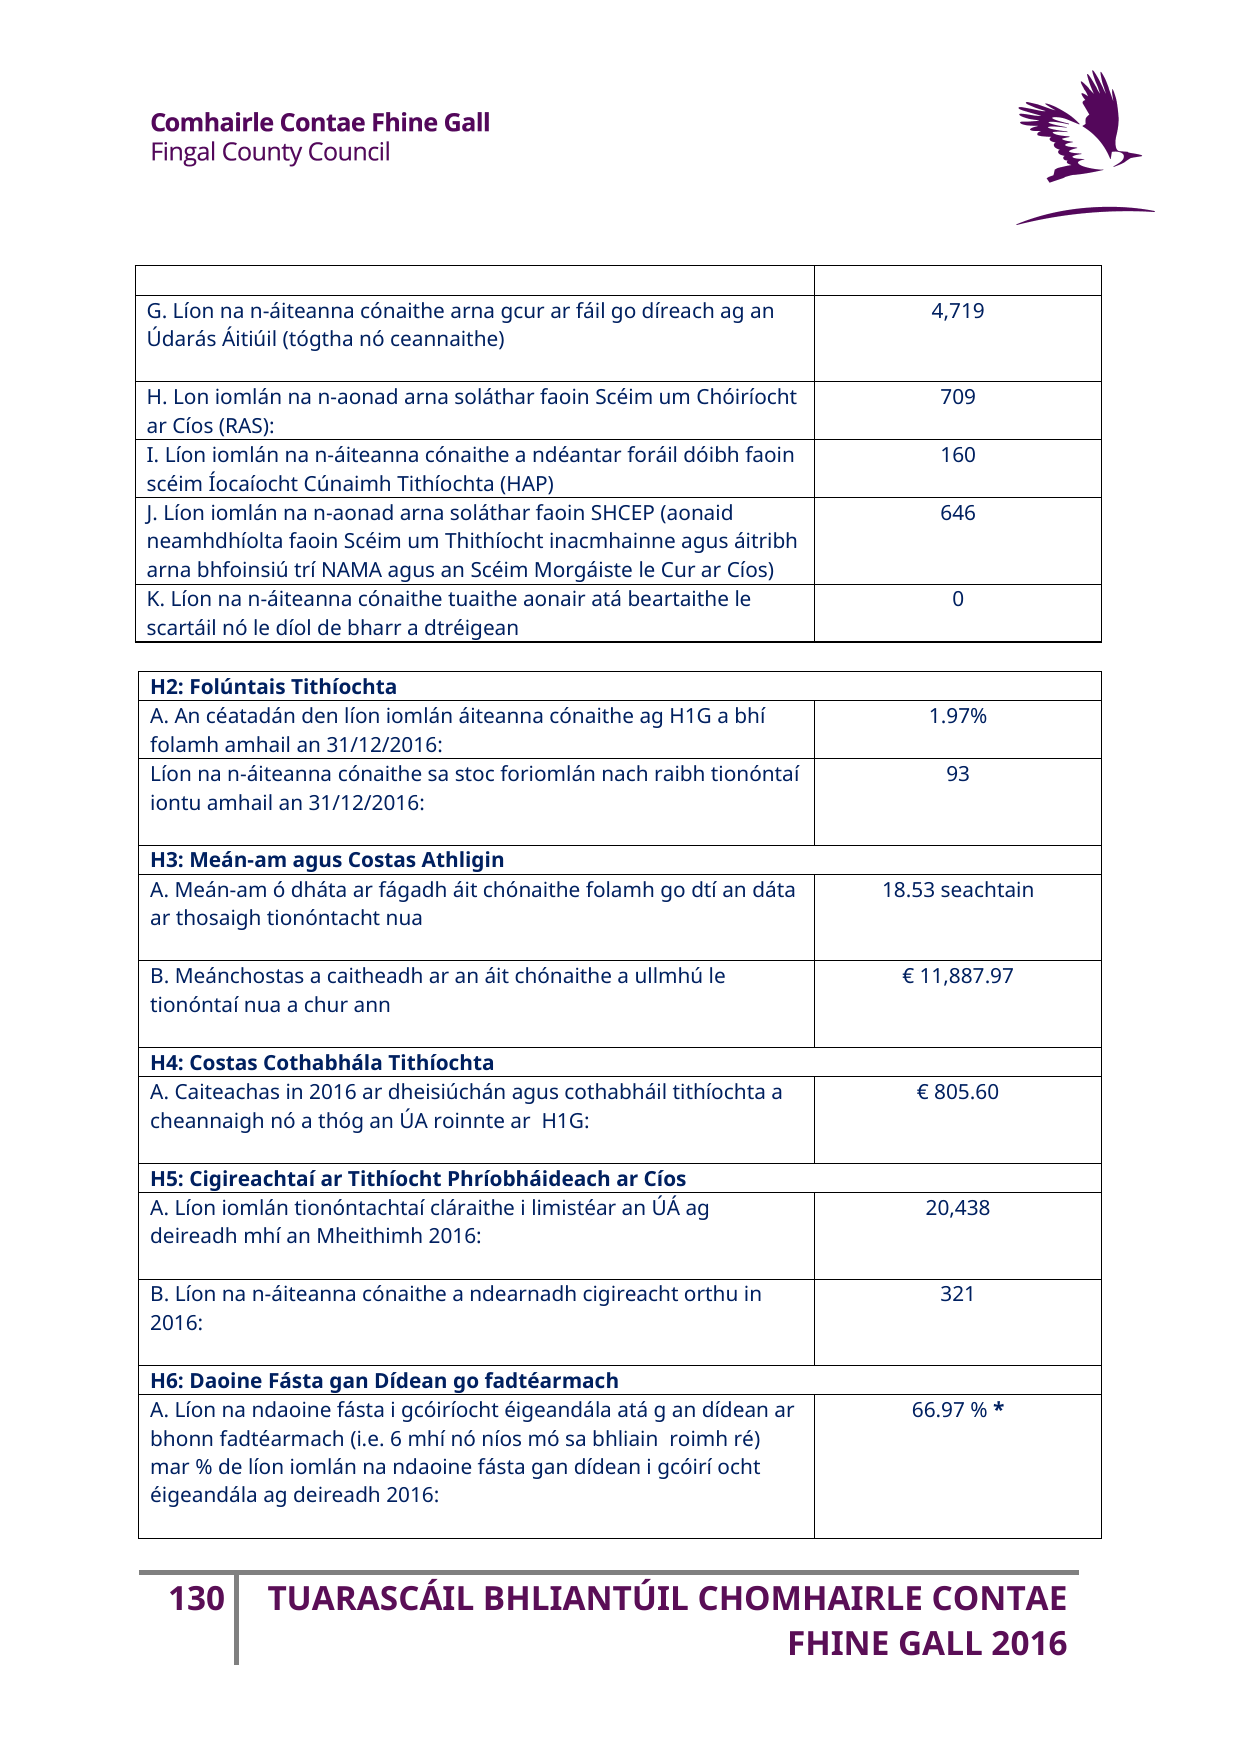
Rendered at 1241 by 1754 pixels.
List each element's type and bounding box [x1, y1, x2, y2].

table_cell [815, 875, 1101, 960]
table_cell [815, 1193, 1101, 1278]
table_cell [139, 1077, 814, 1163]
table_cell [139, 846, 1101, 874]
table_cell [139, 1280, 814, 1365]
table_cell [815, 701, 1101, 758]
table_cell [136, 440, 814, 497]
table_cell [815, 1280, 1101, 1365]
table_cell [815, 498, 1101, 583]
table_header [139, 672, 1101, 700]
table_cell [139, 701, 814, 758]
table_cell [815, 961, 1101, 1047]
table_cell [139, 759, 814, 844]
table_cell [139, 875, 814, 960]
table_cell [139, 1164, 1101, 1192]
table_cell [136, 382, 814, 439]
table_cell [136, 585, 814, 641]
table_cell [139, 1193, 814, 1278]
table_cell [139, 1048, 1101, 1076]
picture [8, 0, 1241, 266]
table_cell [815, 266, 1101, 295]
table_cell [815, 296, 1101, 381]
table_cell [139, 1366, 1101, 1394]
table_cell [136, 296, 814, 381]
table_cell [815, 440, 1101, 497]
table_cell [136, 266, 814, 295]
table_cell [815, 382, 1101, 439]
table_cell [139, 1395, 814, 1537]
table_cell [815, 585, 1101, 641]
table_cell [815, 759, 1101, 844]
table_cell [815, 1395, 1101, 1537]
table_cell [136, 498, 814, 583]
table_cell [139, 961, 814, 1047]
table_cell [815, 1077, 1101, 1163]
